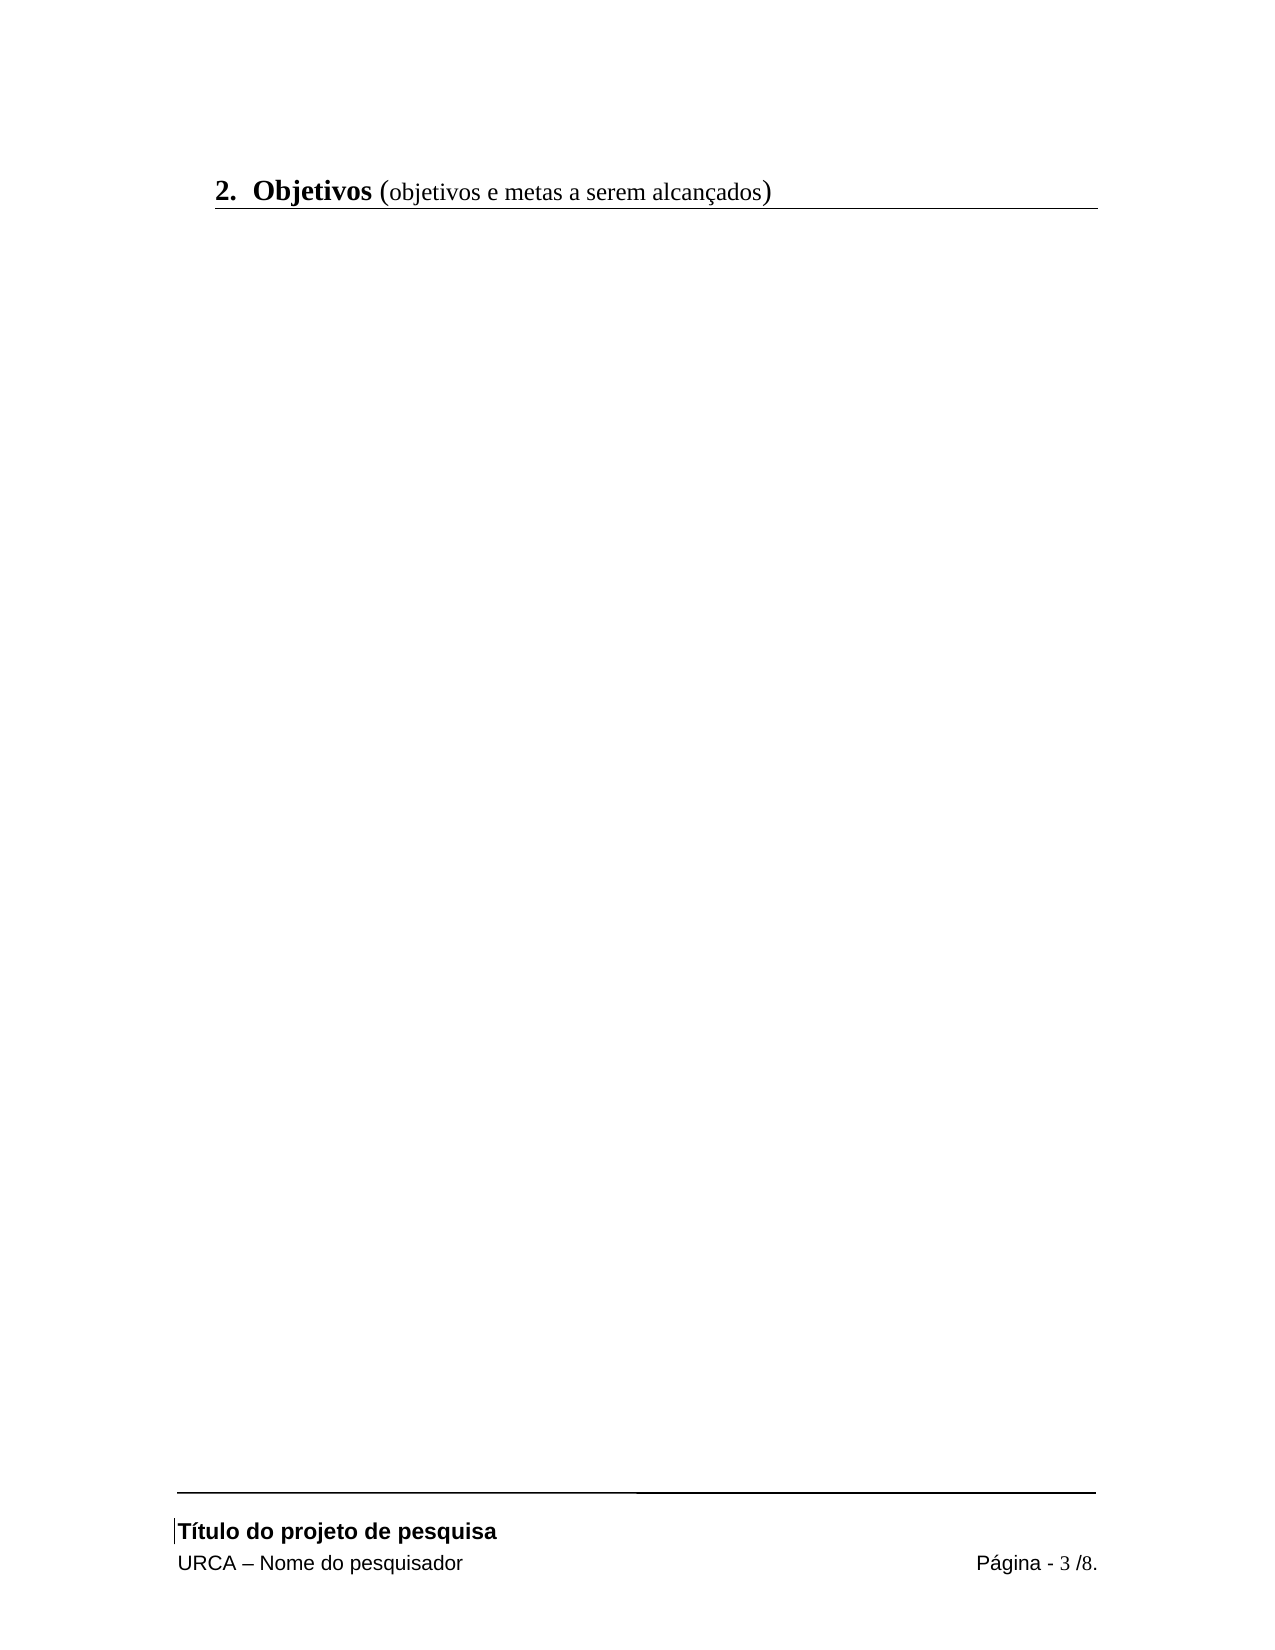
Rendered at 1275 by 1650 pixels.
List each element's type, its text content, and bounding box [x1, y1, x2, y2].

subtitle Objetivos (objetivos e metas a serem alcançados) [215, 173, 1098, 208]
